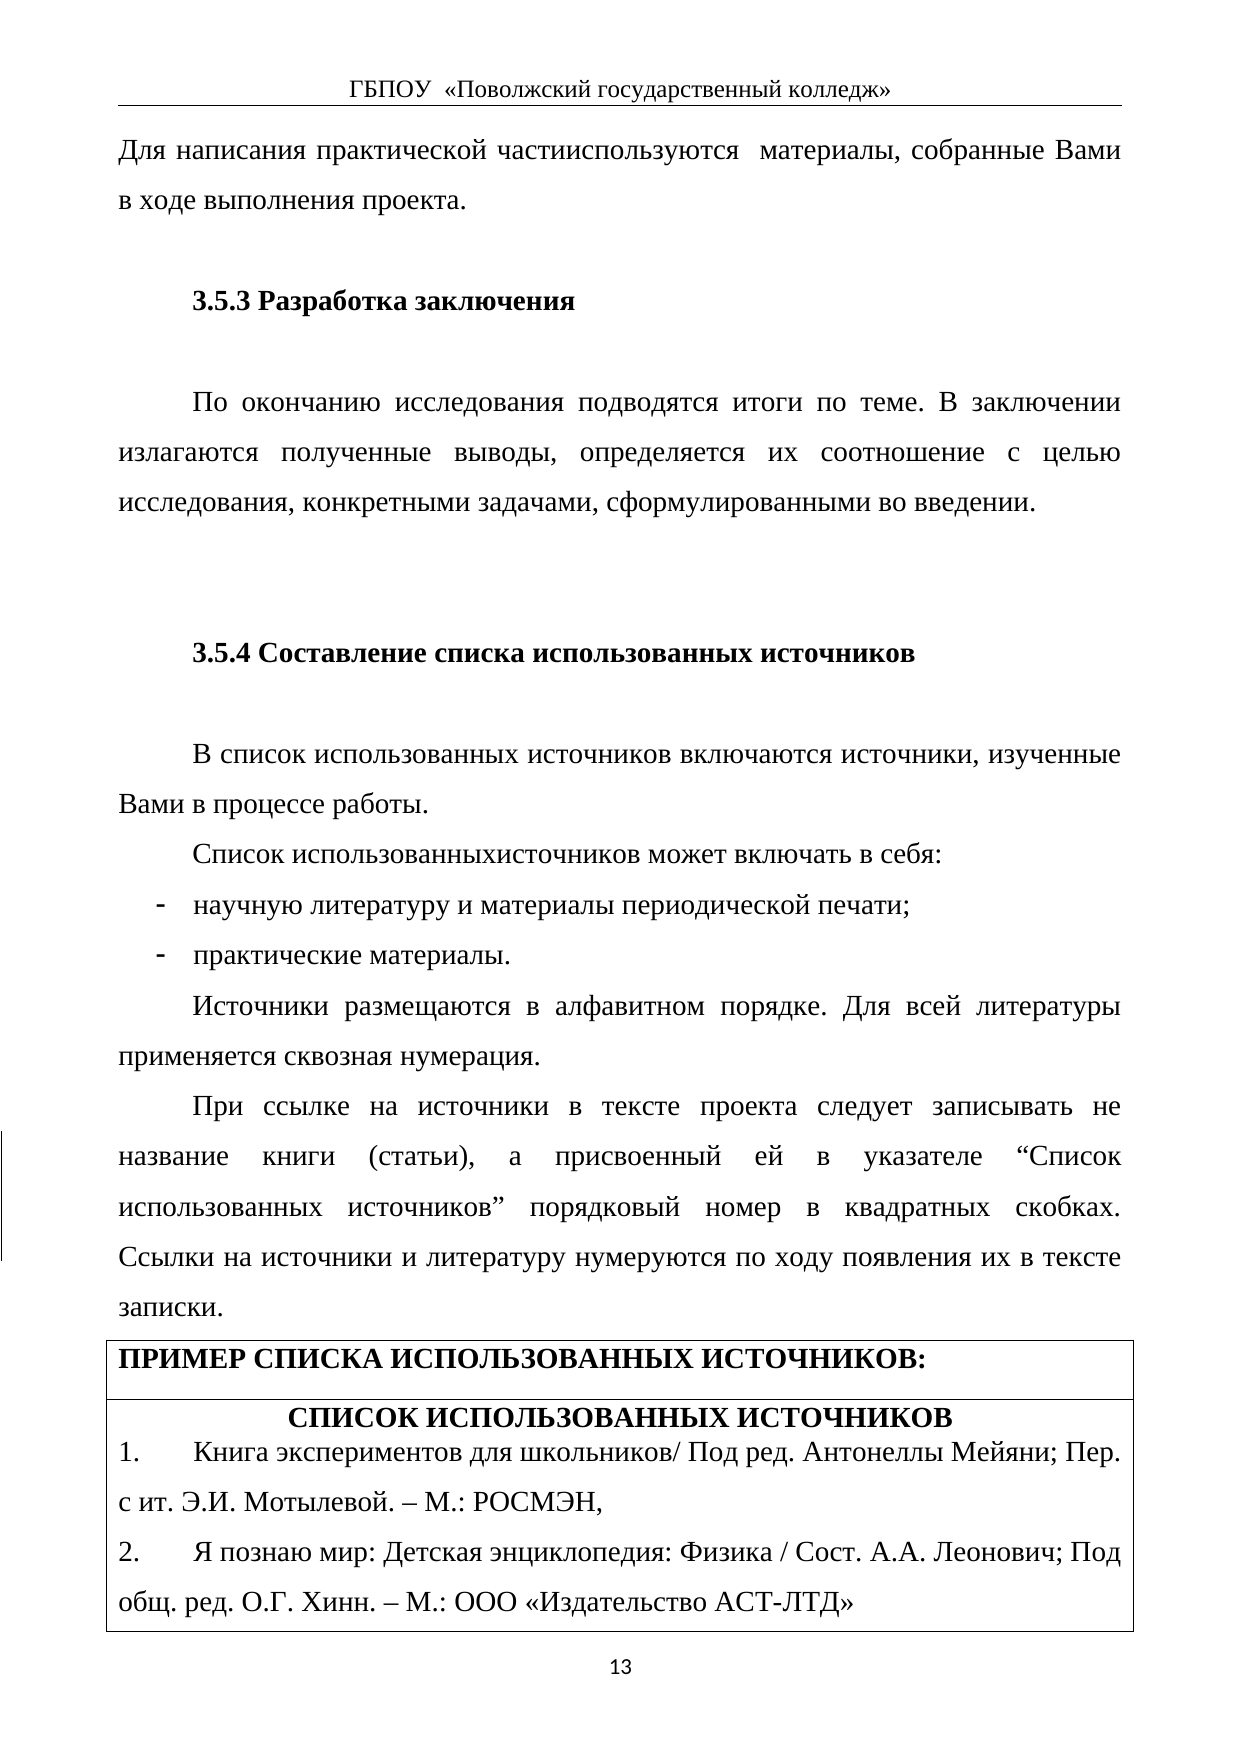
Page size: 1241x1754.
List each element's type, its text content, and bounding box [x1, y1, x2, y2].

text Список использованныхисточников может включать в себя: [118, 836, 1122, 870]
text При ссылке на источники в тексте проекта следует записывать не название книги (статьи), а присвоенный ей в указателе “Список использованных источников” порядковый номер в квадратных скобках. Ссылки на источники и литературу нумеруются по ходу появления их в тексте записки. [118, 1088, 1122, 1323]
text 3.5.3 Разработка заключения [118, 283, 1122, 317]
text 3.5.4 Составление списка использованных источников [118, 635, 1122, 669]
table_header ПРИМЕР СПИСКА ИСПОЛЬЗОВАННЫХ ИСТОЧНИКОВ: [107, 1341, 1133, 1399]
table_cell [107, 1400, 1133, 1631]
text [118, 132, 1122, 216]
text По окончанию исследования подводятся итоги по теме. В заключении излагаются полученные выводы, определяется их соотношение с целью исследования, конкретными задачами, сформулированными во введении. [118, 384, 1122, 518]
text В список использованных источников включаются источники, изученные Вами в процессе работы. [118, 736, 1122, 820]
list практические материалы. [156, 937, 1122, 971]
text Источники размещаются в алфавитном порядке. Для всей литературы применяется сквозная нумерация. [118, 988, 1122, 1071]
list научную литературу и материалы периодической печати; [156, 887, 1122, 920]
